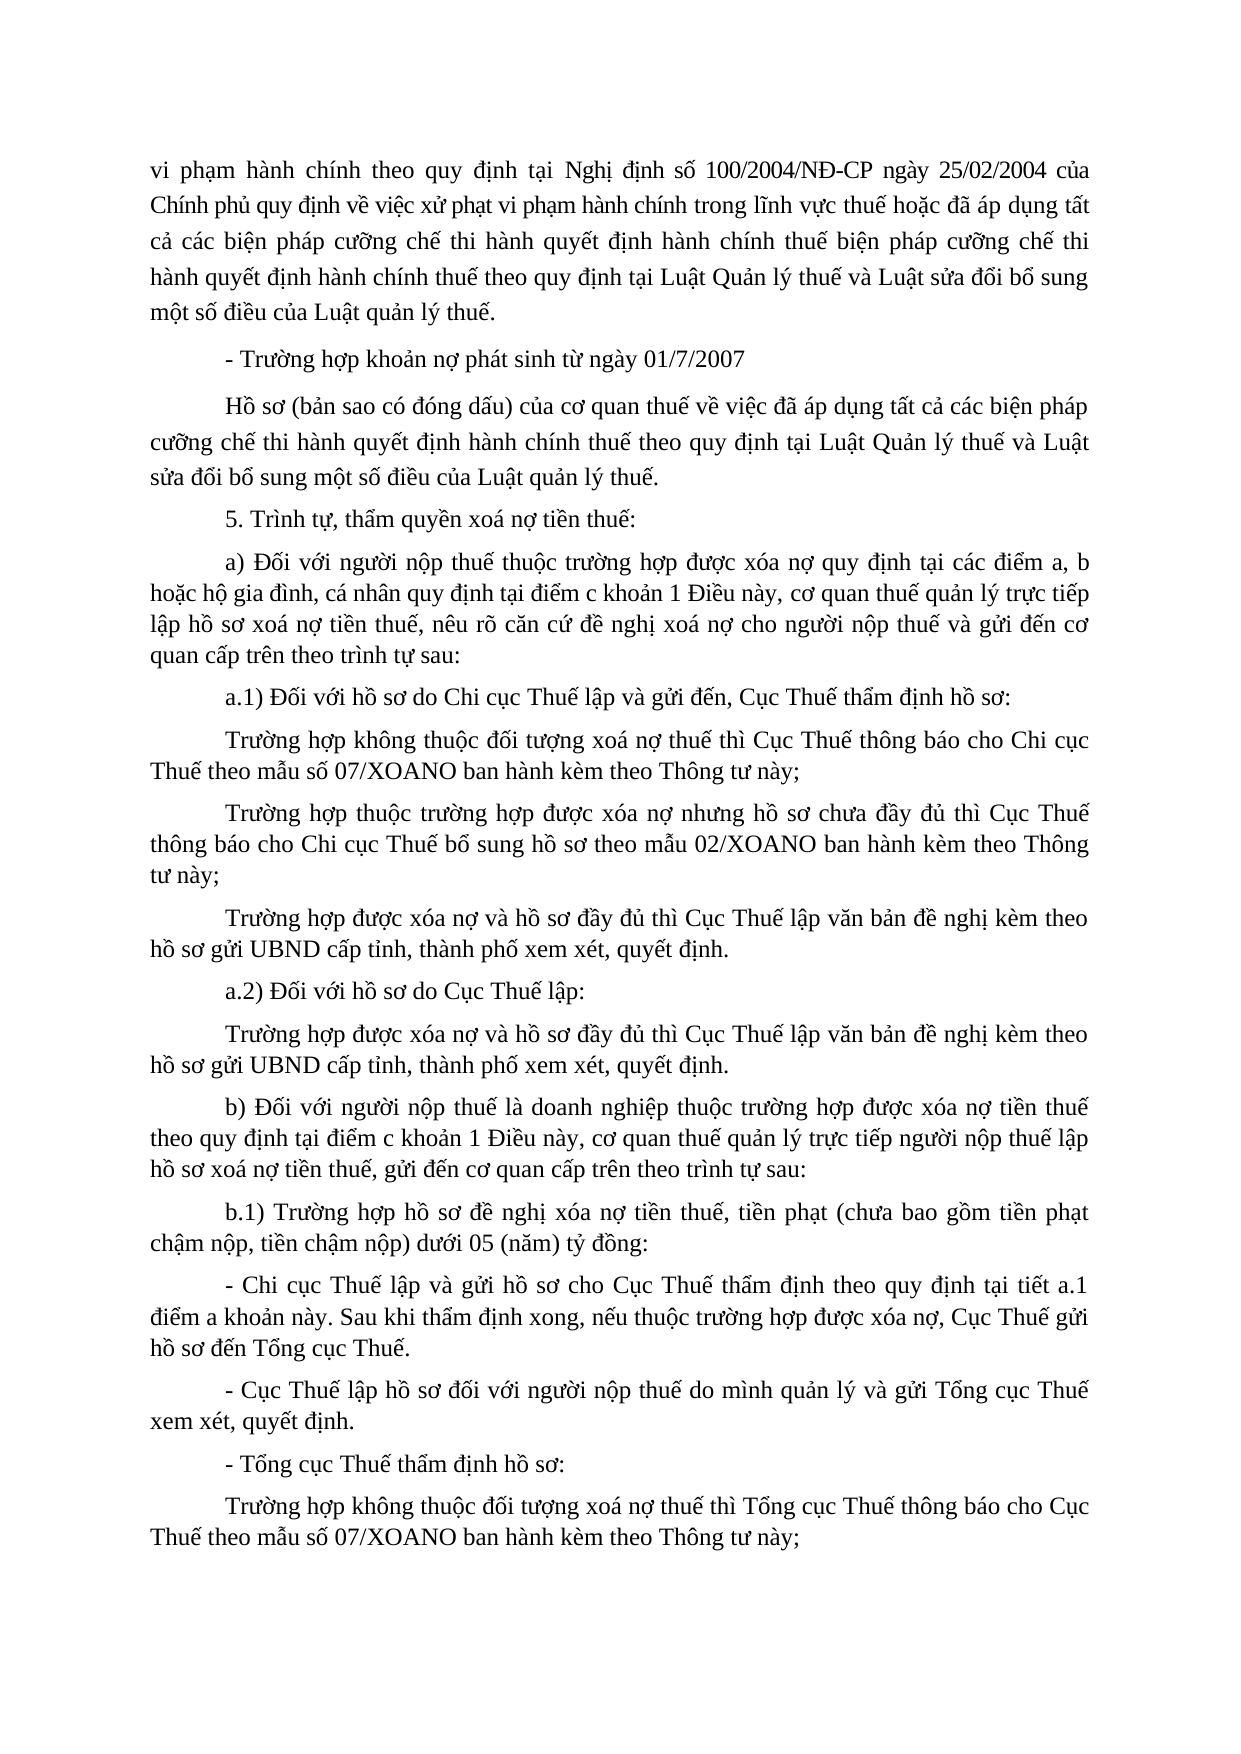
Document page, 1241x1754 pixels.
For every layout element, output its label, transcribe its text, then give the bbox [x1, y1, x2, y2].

text Trường hợp được xóa nợ và hồ sơ đầy đủ thì Cục Thuế lập văn bản đề nghị kèm theo hồ sơ gửi UBND cấp tỉnh, thành phố xem xét, quyết định. [150, 903, 1090, 963]
text 5. Trình tự, thẩm quyền xoá nợ tiền thuế: [150, 504, 1090, 533]
text Trường hợp không thuộc đối tượng xoá nợ thuế thì Cục Thuế thông báo cho Chi cục Thuế theo mẫu số 07/XOANO ban hành kèm theo Thông tư này; [150, 725, 1090, 784]
text - Trường hợp khoản nợ phát sinh từ ngày 01/7/2007 [150, 339, 1090, 374]
text Trường hợp không thuộc đối tượng xoá nợ thuế thì Tổng cục Thuế thông báo cho Cục Thuế theo mẫu số 07/XOANO ban hành kèm theo Thông tư này; [150, 1491, 1090, 1551]
text Trường hợp thuộc trường hợp được xóa nợ nhưng hồ sơ chưa đầy đủ thì Cục Thuế thông báo cho Chi cục Thuế bổ sung hồ sơ theo mẫu 02/XOANO ban hành kèm theo Thông tư này; [150, 798, 1090, 889]
text Trường hợp được xóa nợ và hồ sơ đầy đủ thì Cục Thuế lập văn bản đề nghị kèm theo hồ sơ gửi UBND cấp tỉnh, thành phố xem xét, quyết định. [150, 1019, 1090, 1079]
text b) Đối với người nộp thuế là doanh nghiệp thuộc trường hợp được xóa nợ tiền thuế theo quy định tại điểm c khoản 1 Điều này, cơ quan thuế quản lý trực tiếp người nộp thuế lập hồ sơ xoá nợ tiền thuế, gửi đến cơ quan cấp trên theo trình tự sau: [150, 1092, 1090, 1183]
text Hồ sơ (bản sao có đóng dấu) của cơ quan thuế về việc đã áp dụng tất cả các biện pháp cưỡng chế thi hành quyết định hành chính thuế theo quy định tại Luật Quản lý thuế và Luật sửa đổi bổ sung một số điều của Luật quản lý thuế. [150, 386, 1090, 493]
text - Tổng cục Thuế thẩm định hồ sơ: [150, 1449, 1090, 1477]
text a.2) Đối với hồ sơ do Cục Thuế lập: [150, 976, 1090, 1005]
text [150, 150, 1090, 328]
text a) Đối với người nộp thuế thuộc trường hợp được xóa nợ quy định tại các điểm a, b hoặc hộ gia đình, cá nhân quy định tại điểm c khoản 1 Điều này, cơ quan thuế quản lý trực tiếp lập hồ sơ xoá nợ tiền thuế, nêu rõ căn cứ đề nghị xoá nợ cho người nộp thuế và gửi đến cơ quan cấp trên theo trình tự sau: [150, 547, 1090, 668]
text b.1) Trường hợp hồ sơ đề nghị xóa nợ tiền thuế, tiền phạt (chưa bao gồm tiền phạt chậm nộp, tiền chậm nộp) dưới 05 (năm) tỷ đồng: [150, 1197, 1090, 1257]
text - Chi cục Thuế lập và gửi hồ sơ cho Cục Thuế thẩm định theo quy định tại tiết a.1 điểm a khoản này. Sau khi thẩm định xong, nếu thuộc trường hợp được xóa nợ, Cục Thuế gửi hồ sơ đến Tổng cục Thuế. [150, 1271, 1090, 1361]
text - Cục Thuế lập hồ sơ đối với người nộp thuế do mình quản lý và gửi Tổng cục Thuế xem xét, quyết định. [150, 1375, 1090, 1435]
text a.1) Đối với hồ sơ do Chi cục Thuế lập và gửi đến, Cục Thuế thẩm định hồ sơ: [150, 682, 1090, 711]
